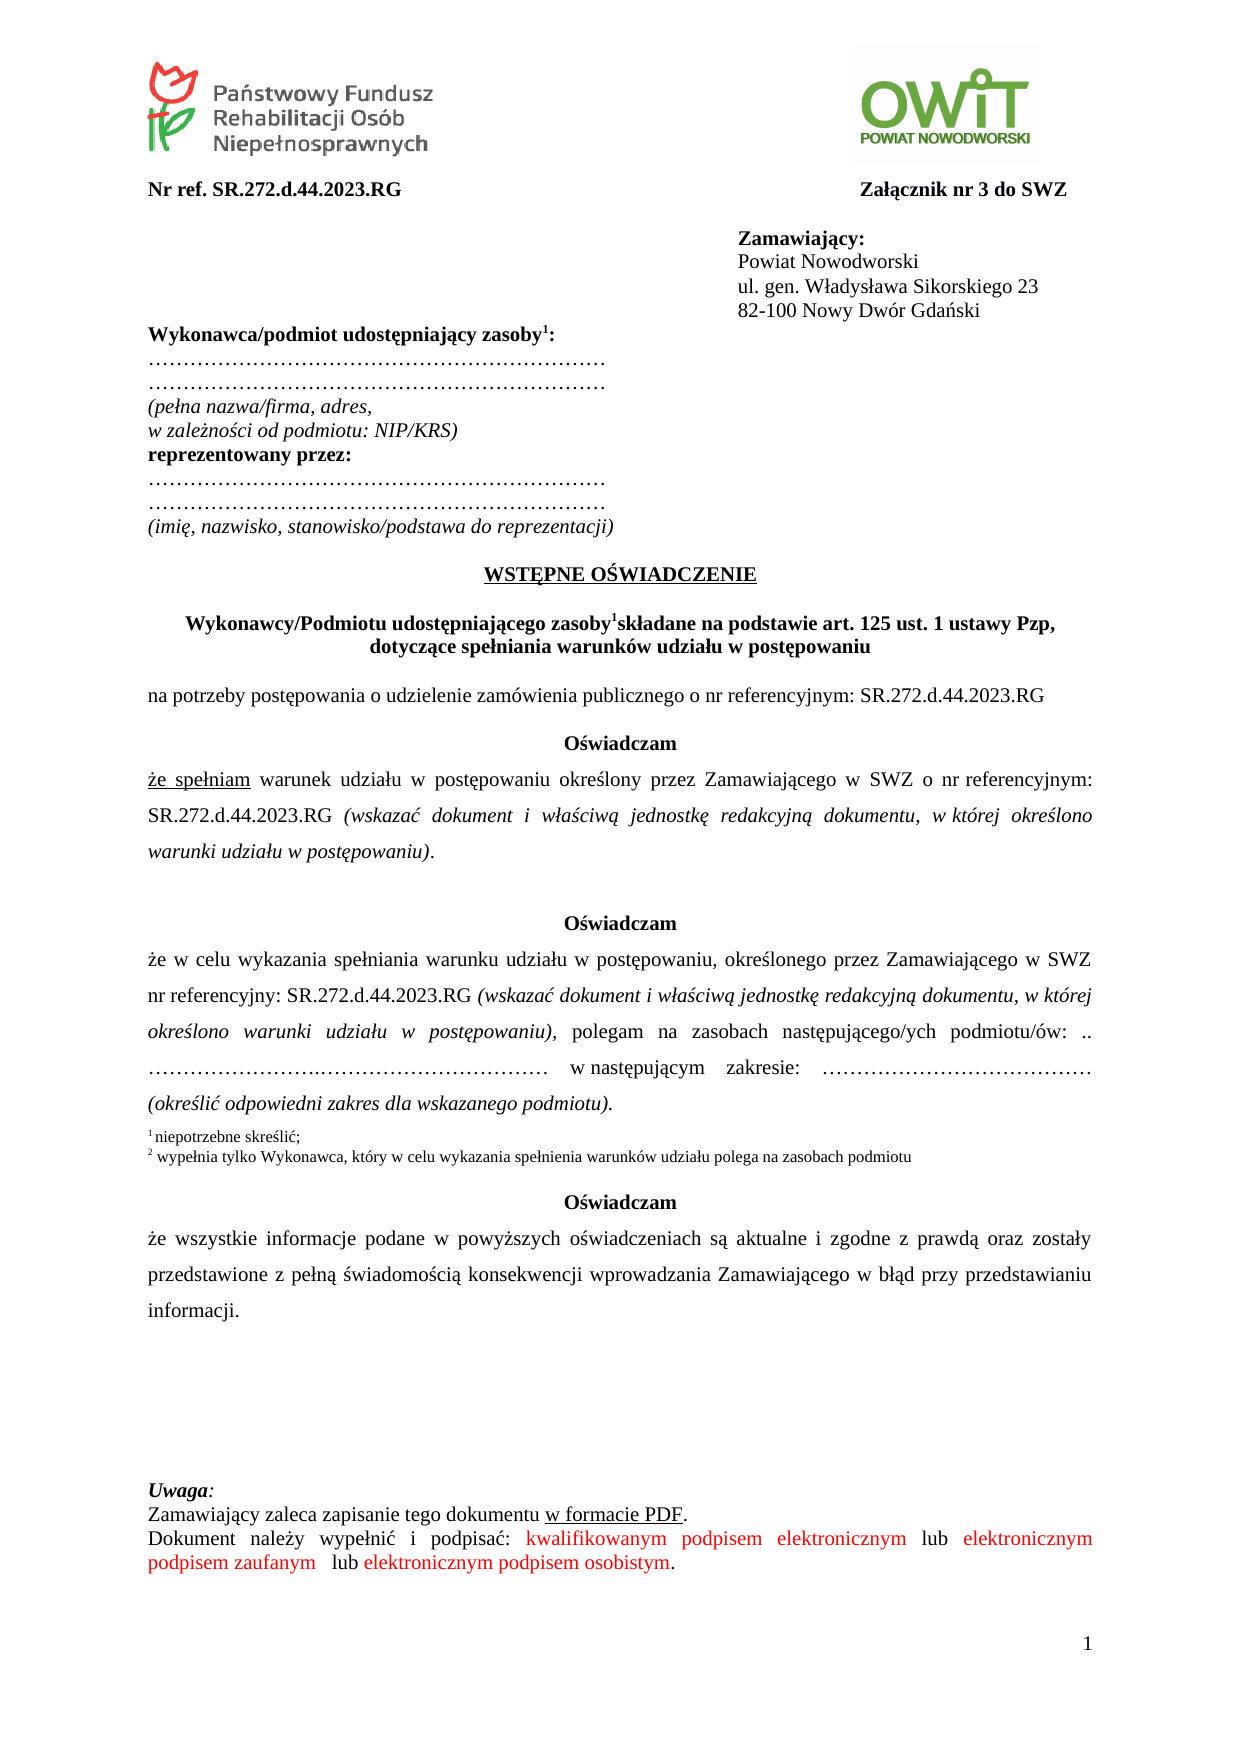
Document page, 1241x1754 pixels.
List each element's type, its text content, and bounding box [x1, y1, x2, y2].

text Wykonawca/podmiot udostępniający zasoby1: [148, 322, 1093, 346]
text ………………………………………………………… [148, 346, 1093, 370]
text ………………………………………………………… [148, 490, 1093, 514]
text ………………………………………………………… [148, 370, 1093, 394]
text ul. gen. Władysława Sikorskiego 23 [738, 273, 1093, 298]
text Oświadczam [148, 1189, 1093, 1214]
text (pełna nazwa/firma, adres, w zależności od podmiotu: NIP/KRS) [148, 394, 472, 442]
text Wykonawcy/Podmiotu udostępniającego zasoby1składane na podstawie art. 125 ust. 1 ustawy Pzp, [148, 610, 1093, 634]
text Oświadczam [148, 911, 1093, 935]
text że w celu wykazania spełniania warunku udziału w postępowaniu, określonego przez Zamawiającego w SWZ nr referencyjny: SR.272.d.44.2023.RG (wskazać dokument i właściwą jednostkę redakcyjną dokumentu, w której określono warunki udziału w postępowaniu), polegam na zasobach następującego/ych podmiotu/ów: ..…………………….…………………………… w następującym zakresie: ………………………………… (określić odpowiedni zakres dla wskazanego podmiotu). [148, 947, 1093, 1115]
text Nr ref. SR.272.d.44.2023.RG Załącznik nr 3 do SWZ [148, 177, 1093, 201]
text (imię, nazwisko, stanowisko/podstawa do reprezentacji) [148, 514, 1093, 538]
picture [147, 48, 433, 166]
text WSTĘPNE OŚWIADCZENIE [148, 562, 1093, 586]
text Dokument należy wypełnić i podpisać: kwalifikowanym podpisem elektronicznym lub elektronicznym podpisem zaufanym lub elektronicznym podpisem osobistym. [148, 1526, 1093, 1574]
text Oświadczam [148, 731, 1093, 755]
text że spełniam warunek udziału w postępowaniu określony przez Zamawiającego w SWZ o nr referencyjnym: SR.272.d.44.2023.RG (wskazać dokument i właściwą jednostkę redakcyjną dokumentu, w której określono warunki udziału w postępowaniu). [148, 767, 1093, 863]
text 1 niepotrzebne skreślić; [148, 1127, 1093, 1146]
text ………………………………………………………… [148, 466, 1093, 490]
text reprezentowany przez: [148, 442, 1093, 466]
text dotyczące spełniania warunków udziału w postępowaniu [148, 634, 1093, 658]
text 82-100 Nowy Dwór Gdański [148, 298, 1093, 322]
picture [849, 44, 1043, 166]
text Zamawiający: [674, 225, 1093, 249]
text Powiat Nowodworski [664, 249, 1093, 273]
text 2 wypełnia tylko Wykonawca, który w celu wykazania spełnienia warunków udziału polega na zasobach podmiotu [148, 1146, 1093, 1166]
text na potrzeby postępowania o udzielenie zamówienia publicznego o nr referencyjnym: SR.272.d.44.2023.RG [148, 683, 1093, 707]
text Zamawiający zaleca zapisanie tego dokumentu w formacie PDF. [148, 1502, 1093, 1526]
text Uwaga: [148, 1478, 1093, 1502]
text że wszystkie informacje podane w powyższych oświadczeniach są aktualne i zgodne z prawdą oraz zostały przedstawione z pełną świadomością konsekwencji wprowadzania Zamawiającego w błąd przy przedstawianiu informacji. [148, 1226, 1093, 1322]
